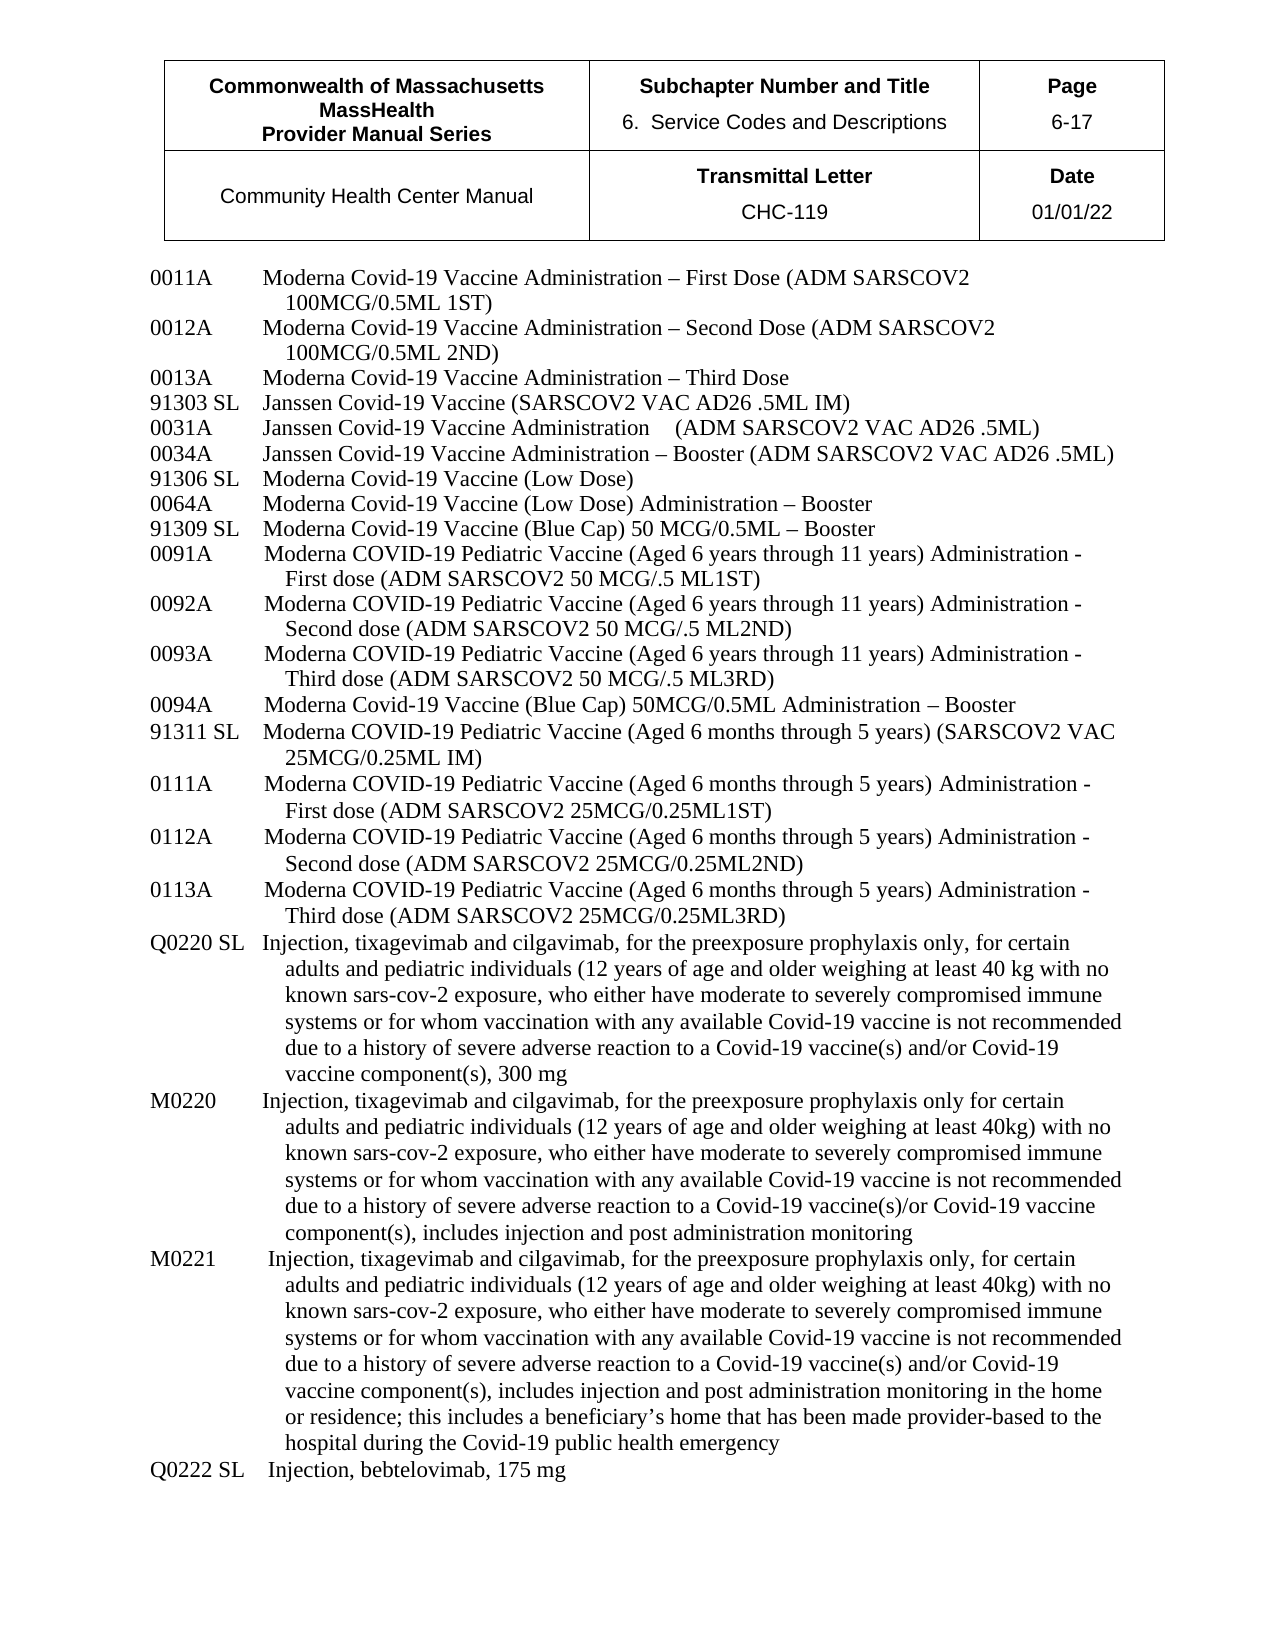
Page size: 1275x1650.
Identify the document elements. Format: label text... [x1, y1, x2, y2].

text 91306 SL Moderna Covid-19 Vaccine (Low Dose) [150, 466, 1125, 491]
text 0031A Janssen Covid-19 Vaccine Administration (ADM SARSCOV2 VAC AD26 .5ML) [150, 415, 1125, 440]
text 0034A Janssen Covid-19 Vaccine Administration – Booster (ADM SARSCOV2 VAC AD26 .5ML) [150, 440, 1144, 466]
text 91309 SL Moderna Covid-19 Vaccine (Blue Cap) 50 MCG/0.5ML – Booster [150, 516, 1125, 541]
text Q0222 SL Injection, bebtelovimab, 175 mg [150, 1456, 1125, 1482]
text M0221 Injection, tixagevimab and cilgavimab, for the preexposure prophylaxis only, for certain adults and pediatric individuals (12 years of age and older weighing at least 40kg) with no known sars-cov-2 exposure, who either have moderate to severely compromised immune systems or for whom vaccination with any available Covid-19 vaccine is not recommended due to a history of severe adverse reaction to a Covid-19 vaccine(s) and/or Covid-19 vaccine component(s), includes injection and post administration monitoring in the home or residence; this includes a beneficiary’s home that has been made provider-based to the hospital during the Covid-19 public health emergency [150, 1245, 1125, 1456]
text 0064A Moderna Covid-19 Vaccine (Low Dose) Administration – Booster [150, 491, 1125, 516]
text 0011A Moderna Covid-19 Vaccine Administration – First Dose (ADM SARSCOV2 100MCG/0.5ML 1ST) [150, 265, 1125, 315]
text M0220 Injection, tixagevimab and cilgavimab, for the preexposure prophylaxis only for certain adults and pediatric individuals (12 years of age and older weighing at least 40kg) with no known sars-cov-2 exposure, who either have moderate to severely compromised immune systems or for whom vaccination with any available Covid-19 vaccine is not recommended due to a history of severe adverse reaction to a Covid-19 vaccine(s)/or Covid-19 vaccine component(s), includes injection and post administration monitoring [150, 1087, 1125, 1245]
text 91303 SL Janssen Covid-19 Vaccine (SARSCOV2 VAC AD26 .5ML IM) [150, 390, 1125, 415]
text 0012A Moderna Covid-19 Vaccine Administration – Second Dose (ADM SARSCOV2 100MCG/0.5ML 2ND) [150, 315, 1125, 365]
text 0093A Moderna COVID-19 Pediatric Vaccine (Aged 6 years through 11 years) Administration - Third dose (ADM SARSCOV2 50 MCG/.5 ML3RD) [150, 641, 1125, 691]
text 0112A Moderna COVID-19 Pediatric Vaccine (Aged 6 months through 5 years) Administration - Second dose (ADM SARSCOV2 25MCG/0.25ML2ND) [150, 823, 1125, 876]
text 0091A Moderna COVID-19 Pediatric Vaccine (Aged 6 years through 11 years) Administration - First dose (ADM SARSCOV2 50 MCG/.5 ML1ST) [150, 541, 1125, 591]
text 0111A Moderna COVID-19 Pediatric Vaccine (Aged 6 months through 5 years) Administration - First dose (ADM SARSCOV2 25MCG/0.25ML1ST) [388, 771, 1125, 823]
text 91311 SL Moderna COVID-19 Pediatric Vaccine (Aged 6 months through 5 years) (SARSCOV2 VAC 25MCG/0.25ML IM) [150, 718, 1125, 771]
text Q0220 SL Injection, tixagevimab and cilgavimab, for the preexposure prophylaxis only, for certain adults and pediatric individuals (12 years of age and older weighing at least 40 kg with no known sars-cov-2 exposure, who either have moderate to severely compromised immune systems or for whom vaccination with any available Covid-19 vaccine is not recommended due to a history of severe adverse reaction to a Covid-19 vaccine(s) and/or Covid-19 vaccine component(s), 300 mg [150, 929, 1125, 1087]
text 0094A Moderna Covid-19 Vaccine (Blue Cap) 50MCG/0.5ML Administration – Booster [150, 691, 1144, 718]
text 0013A Moderna Covid-19 Vaccine Administration – Third Dose [150, 365, 1125, 390]
text 0113A Moderna COVID-19 Pediatric Vaccine (Aged 6 months through 5 years) Administration - Third dose (ADM SARSCOV2 25MCG/0.25ML3RD) [150, 876, 1125, 929]
text 0092A Moderna COVID-19 Pediatric Vaccine (Aged 6 years through 11 years) Administration - Second dose (ADM SARSCOV2 50 MCG/.5 ML2ND) [150, 591, 1125, 641]
